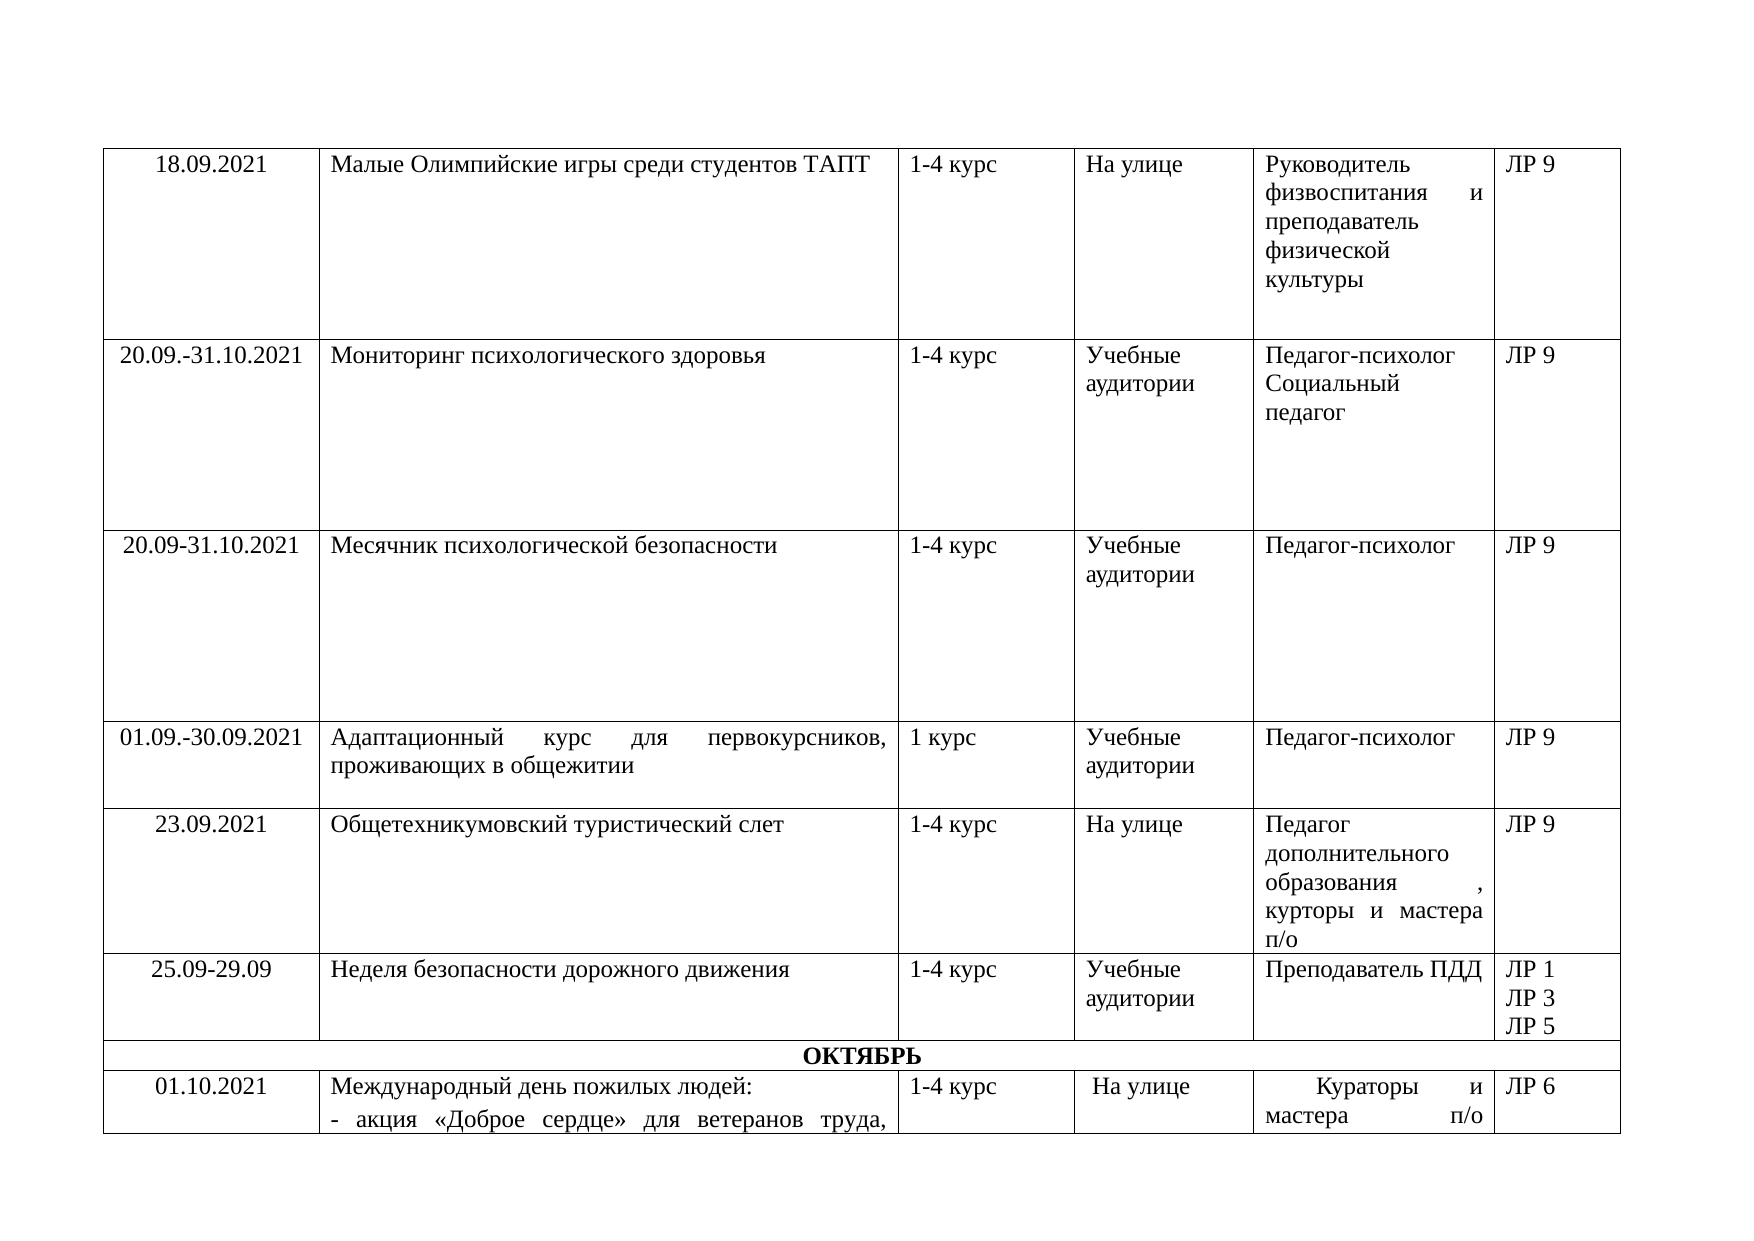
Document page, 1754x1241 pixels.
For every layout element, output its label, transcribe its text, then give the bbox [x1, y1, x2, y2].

table_cell Педагог-психолог [1254, 531, 1494, 721]
table_cell Учебные аудитории [1075, 722, 1253, 808]
table_cell 1-4 курс [899, 954, 1074, 1040]
table_cell ОКТЯБРЬ [104, 1041, 1620, 1070]
table_cell Педагог дополнительного образования , курторы и мастера п/о [1254, 809, 1494, 953]
table_cell 18.09.2021 [104, 149, 319, 339]
table_cell ЛР 6 [1495, 1071, 1620, 1133]
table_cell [1254, 1071, 1494, 1133]
table_cell 1-4 курс [899, 149, 1074, 339]
table_cell Педагог-психолог Социальный педагог [1254, 340, 1494, 529]
table_cell Неделя безопасности дорожного движения [320, 954, 898, 1040]
table_cell Месячник психологической безопасности [320, 531, 898, 721]
table_cell Руководитель физвоспитания и преподаватель физической культуры [1254, 149, 1494, 339]
table_cell 1-4 курс [899, 809, 1074, 953]
table_cell 25.09-29.09 [104, 954, 319, 1040]
table_cell Учебные аудитории [1075, 954, 1253, 1040]
table_cell 1-4 курс [899, 340, 1074, 529]
table_cell Учебные аудитории [1075, 531, 1253, 721]
table_cell На улице [1075, 149, 1253, 339]
table_cell Преподаватель ПДД [1254, 954, 1494, 1040]
table_cell 1 курс [899, 722, 1074, 808]
table_cell ЛР 9 [1495, 531, 1620, 721]
table_cell На улице [1075, 1071, 1253, 1133]
table_cell 01.10.2021 [104, 1071, 319, 1133]
table_cell ЛР 9 [1495, 809, 1620, 953]
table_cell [320, 1071, 898, 1133]
table_cell ЛР 9 [1495, 722, 1620, 808]
table_cell Педагог-психолог [1254, 722, 1494, 808]
table_cell 01.09.-30.09.2021 [104, 722, 319, 808]
table_cell 1-4 курс [899, 1071, 1074, 1133]
table_cell 20.09-31.10.2021 [104, 531, 319, 721]
table_cell ЛР 1 ЛР 3 ЛР 5 [1495, 954, 1620, 1040]
table_cell ЛР 9 [1495, 149, 1620, 339]
table_cell На улице [1075, 809, 1253, 953]
table_cell 20.09.-31.10.2021 [104, 340, 319, 529]
table_cell Малые Олимпийские игры среди студентов ТАПТ [320, 149, 898, 339]
table_cell 1-4 курс [899, 531, 1074, 721]
table_cell Адаптационный курс для первокурсников, проживающих в общежитии [320, 722, 898, 808]
table_cell Общетехникумовский туристический слет [320, 809, 898, 953]
table_cell Мониторинг психологического здоровья [320, 340, 898, 529]
table_cell ЛР 9 [1495, 340, 1620, 529]
table_cell 23.09.2021 [104, 809, 319, 953]
table_cell Учебные аудитории [1075, 340, 1253, 529]
